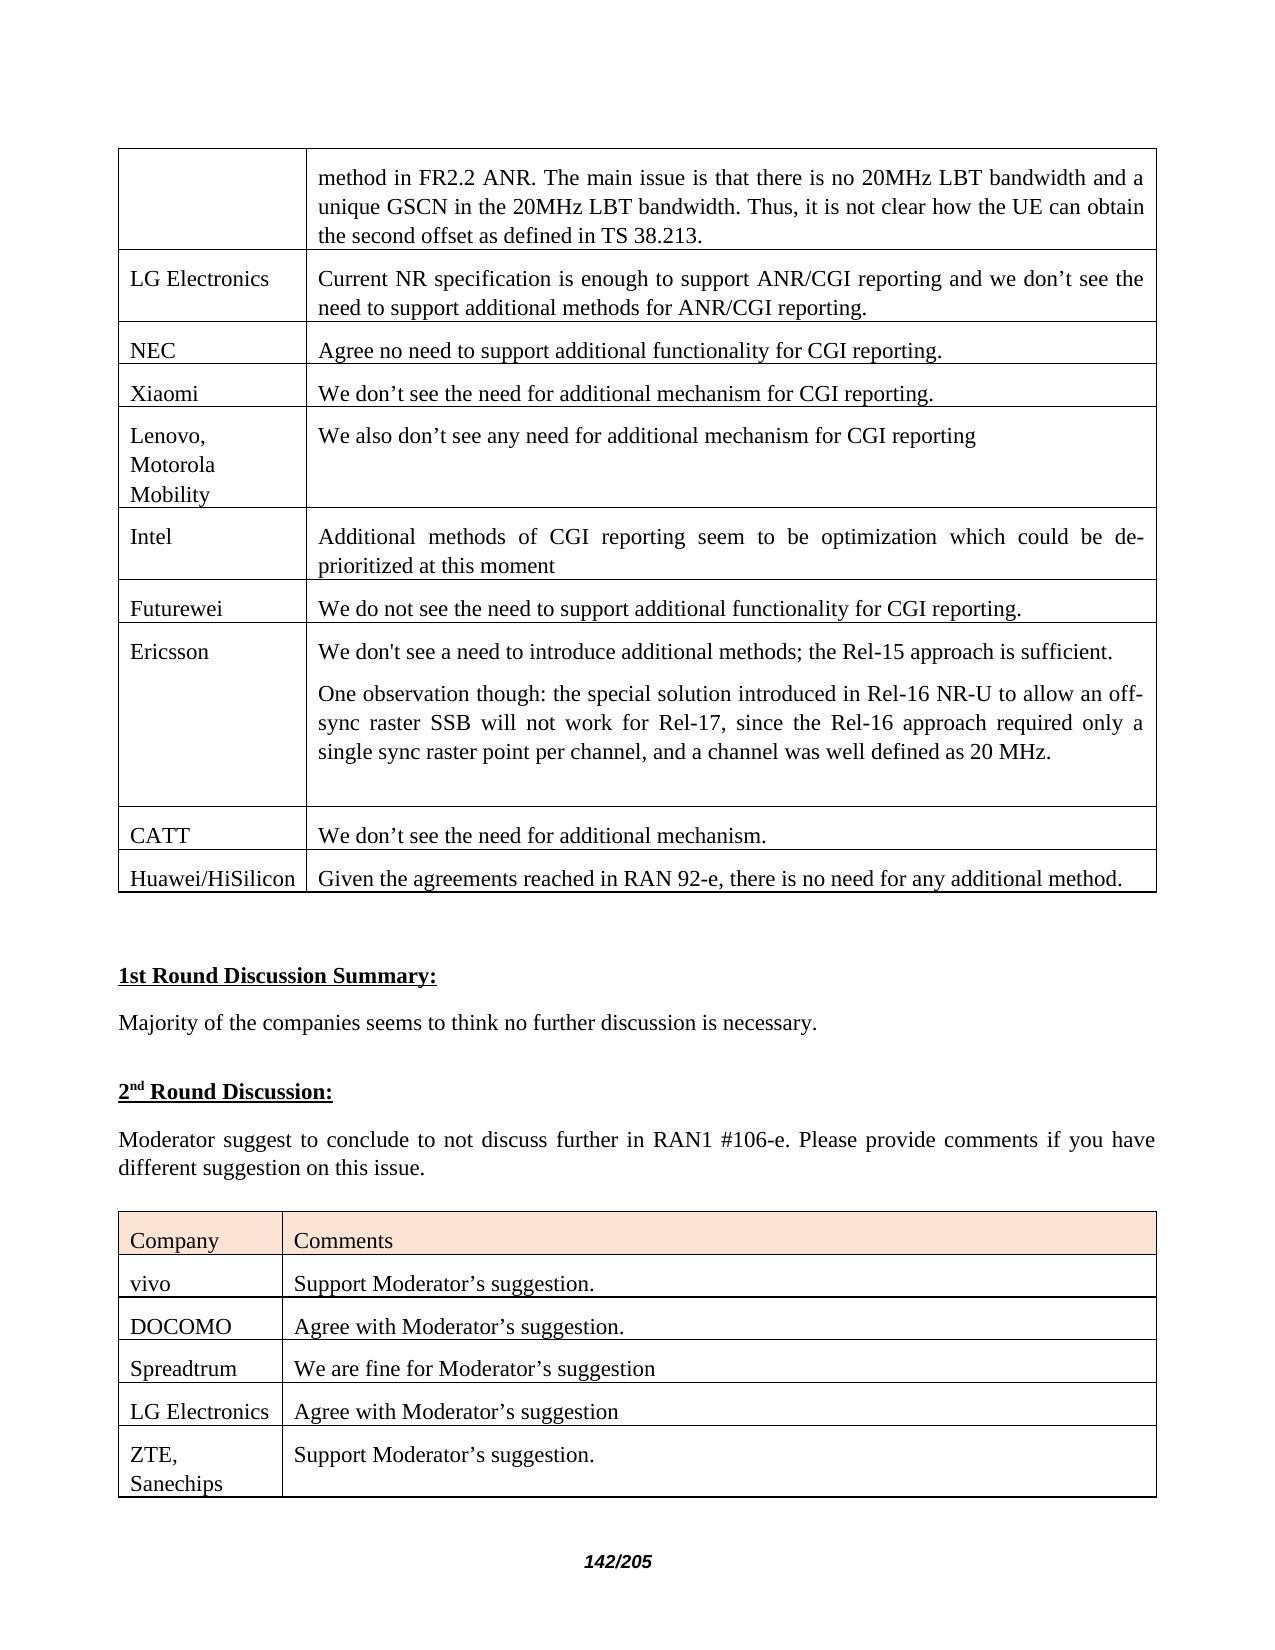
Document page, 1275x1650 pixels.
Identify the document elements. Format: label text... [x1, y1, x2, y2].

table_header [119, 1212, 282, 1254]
subtitle 2nd Round Discussion: [118, 1078, 1157, 1105]
subtitle 1st Round Discussion Summary: [118, 962, 1157, 988]
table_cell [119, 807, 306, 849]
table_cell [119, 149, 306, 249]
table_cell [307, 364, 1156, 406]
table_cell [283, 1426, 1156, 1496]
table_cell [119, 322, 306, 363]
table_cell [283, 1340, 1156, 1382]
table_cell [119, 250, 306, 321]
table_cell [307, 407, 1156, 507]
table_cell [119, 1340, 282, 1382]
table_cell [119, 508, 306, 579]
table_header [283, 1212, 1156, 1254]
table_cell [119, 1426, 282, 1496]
text Moderator suggest to conclude to not discuss further in RAN1 #106-e. Please provide comments if you have different suggestion on this issue. [118, 1126, 1157, 1180]
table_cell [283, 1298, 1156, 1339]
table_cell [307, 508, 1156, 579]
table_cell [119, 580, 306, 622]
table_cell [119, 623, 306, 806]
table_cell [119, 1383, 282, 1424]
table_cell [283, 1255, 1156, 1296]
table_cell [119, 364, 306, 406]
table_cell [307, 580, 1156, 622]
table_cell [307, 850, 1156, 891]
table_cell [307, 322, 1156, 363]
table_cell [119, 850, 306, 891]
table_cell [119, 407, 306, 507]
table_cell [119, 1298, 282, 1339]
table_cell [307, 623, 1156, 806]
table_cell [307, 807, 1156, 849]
text Majority of the companies seems to think no further discussion is necessary. [118, 1009, 1157, 1035]
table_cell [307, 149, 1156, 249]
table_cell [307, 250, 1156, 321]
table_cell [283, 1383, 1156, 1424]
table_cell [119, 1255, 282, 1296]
